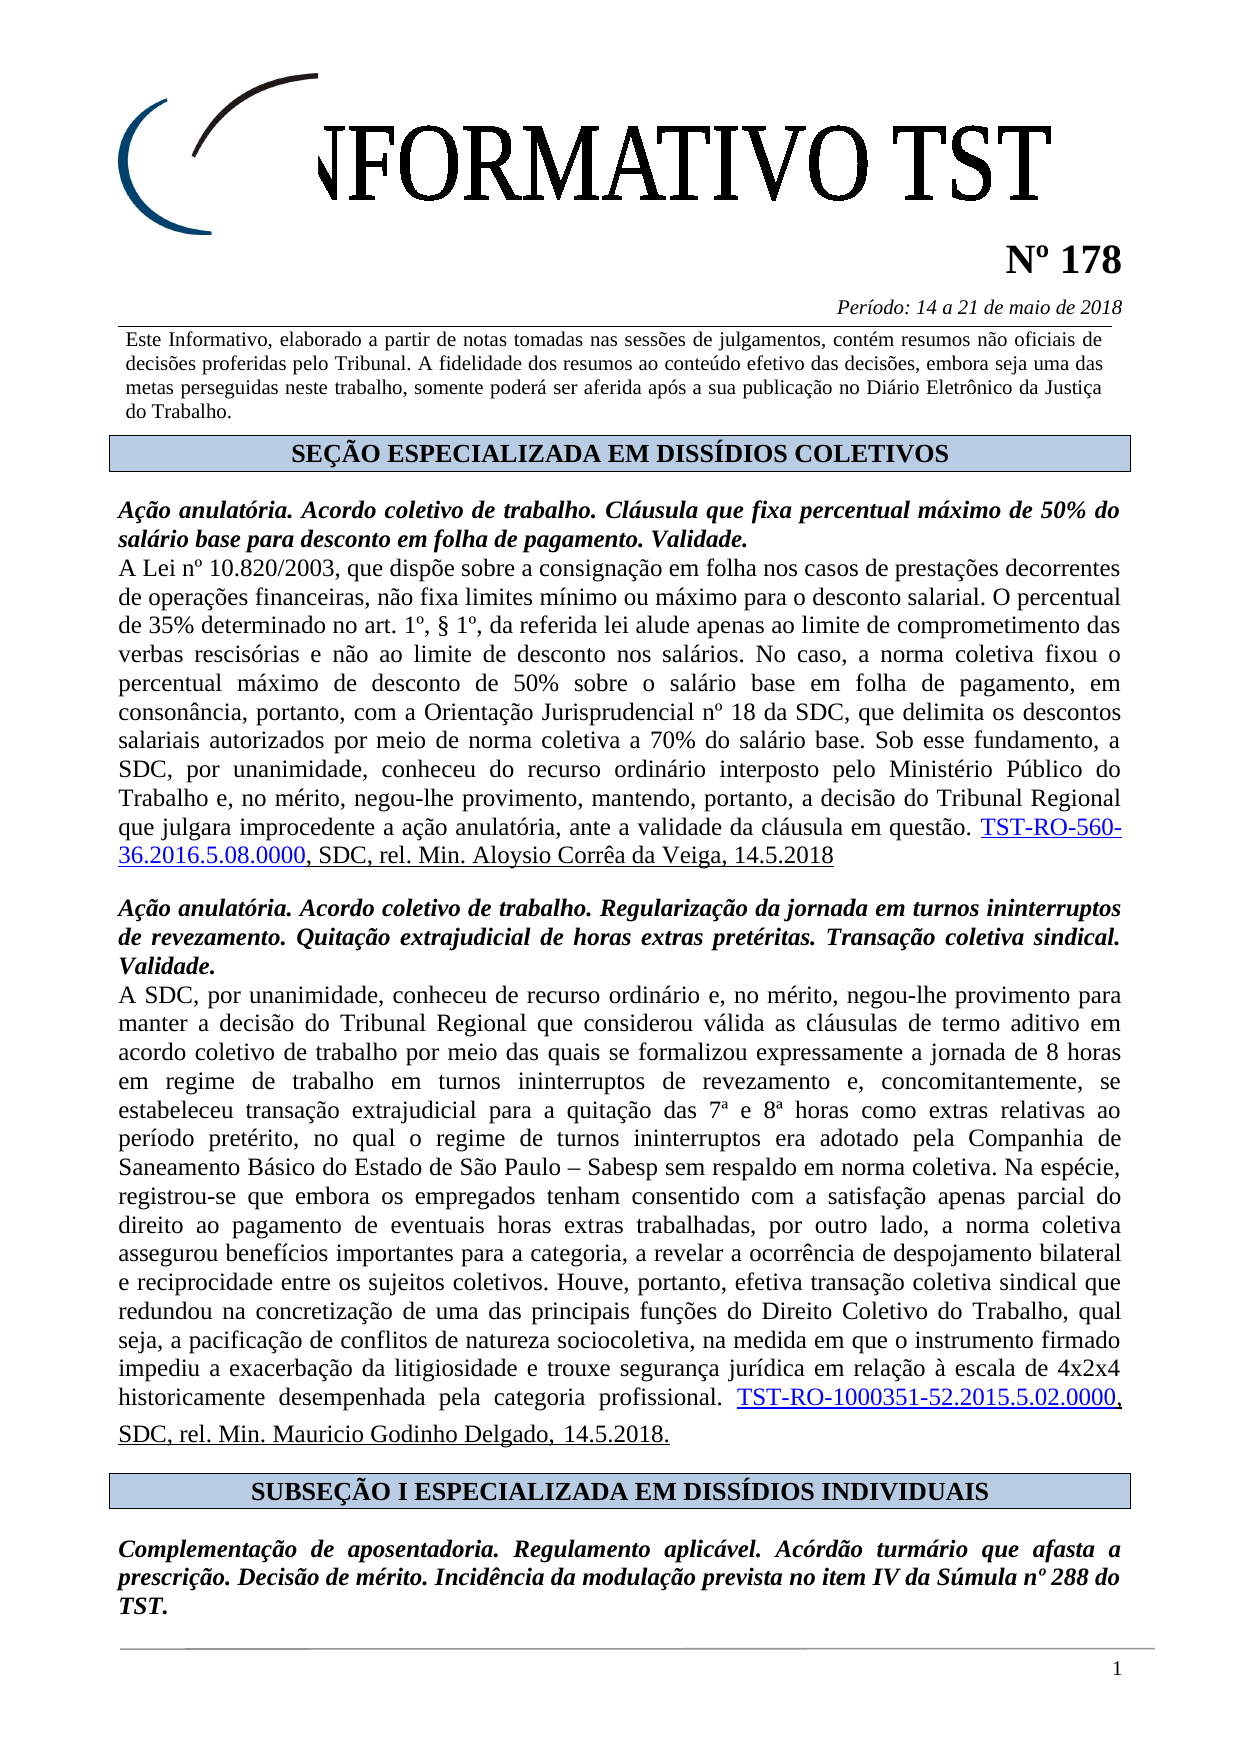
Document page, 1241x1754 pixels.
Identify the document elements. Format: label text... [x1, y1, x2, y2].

picture [118, 73, 319, 235]
text Ação anulatória. Acordo coletivo de trabalho. Regularização da jornada em turnos ininterruptos de revezamento. Quitação extrajudicial de horas extras pretéritas. Transação coletiva sindical. Validade. [118, 893, 1122, 980]
text A Lei nº 10.820/2003, que dispõe sobre a consignação em folha nos casos de prestações decorrentes de operações financeiras, não fixa limites mínimo ou máximo para o desconto salarial. O percentual de 35% determinado no art. 1º, § 1º, da referida lei alude apenas ao limite de comprometimento das verbas rescisórias e não ao limite de desconto nos salários. No caso, a norma coletiva fixou o percentual máximo de desconto de 50% sobre o salário base em folha de pagamento, em consonância, portanto, com a Orientação Jurisprudencial nº 18 da SDC, que delimita os descontos salariais autorizados por meio de norma coletiva a 70% do salário base. Sob esse fundamento, a SDC, por unanimidade, conheceu do recurso ordinário interposto pelo Ministério Público do Trabalho e, no mérito, negou-lhe provimento, mantendo, portanto, a decisão do Tribunal Regional que julgara improcedente a ação anulatória, ante a validade da cláusula em questão. TST-RO-560-36.2016.5.08.0000, SDC, rel. Min. Aloysio Corrêa da Veiga, 14.5.2018 [118, 553, 1122, 869]
table_header Este Informativo, elaborado a partir de notas tomadas nas sessões de julgamentos, contém resumos não oficiais de decisões proferidas pelo Tribunal. A fidelidade dos resumos ao conteúdo efetivo das decisões, embora seja uma das metas perseguidas neste trabalho, somente poderá ser aferida após a sua publicação no Diário Eletrônico da Justiça do Trabalho. [118, 327, 1112, 435]
text Complementação de aposentadoria. Regulamento aplicável. Acórdão turmário que afasta a prescrição. Decisão de mérito. Incidência da modulação prevista no item IV da Súmula nº 288 do TST. [118, 1534, 1122, 1620]
text Ação anulatória. Acordo coletivo de trabalho. Cláusula que fixa percentual máximo de 50% do salário base para desconto em folha de pagamento. Validade. [118, 496, 1122, 553]
text SEÇÃO ESPECIALIZADA EM DISSÍDIOS COLETIVOS [110, 436, 1130, 471]
text SUBSEÇÃO I ESPECIALIZADA EM DISSÍDIOS INDIVIDUAIS [110, 1474, 1130, 1508]
text A SDC, por unanimidade, conheceu de recurso ordinário e, no mérito, negou-lhe provimento para manter a decisão do Tribunal Regional que considerou válida as cláusulas de termo aditivo em acordo coletivo de trabalho por meio das quais se formalizou expressamente a jornada de 8 horas em regime de trabalho em turnos ininterruptos de revezamento e, concomitantemente, se estabeleceu transação extrajudicial para a quitação das 7ª e 8ª horas como extras relativas ao período pretérito, no qual o regime de turnos ininterruptos era adotado pela Companhia de Saneamento Básico do Estado de São Paulo – Sabesp sem respaldo em norma coletiva. Na espécie, registrou-se que embora os empregados tenham consentido com a satisfação apenas parcial do direito ao pagamento de eventuais horas extras trabalhadas, por outro lado, a norma coletiva assegurou benefícios importantes para a categoria, a revelar a ocorrência de despojamento bilateral e reciprocidade entre os sujeitos coletivos. Houve, portanto, efetiva transação coletiva sindical que redundou na concretização de uma das principais funções do Direito Coletivo do Trabalho, qual seja, a pacificação de conflitos de natureza sociocoletiva, na medida em que o instrumento firmado impediu a exacerbação da litigiosidade e trouxe segurança jurídica em relação à escala de 4x2x4 historicamente desempenhada pela categoria profissional. TST-RO-1000351-52.2015.5.02.0000, SDC, rel. Min. Mauricio Godinho Delgado, 14.5.2018. [118, 980, 1122, 1449]
